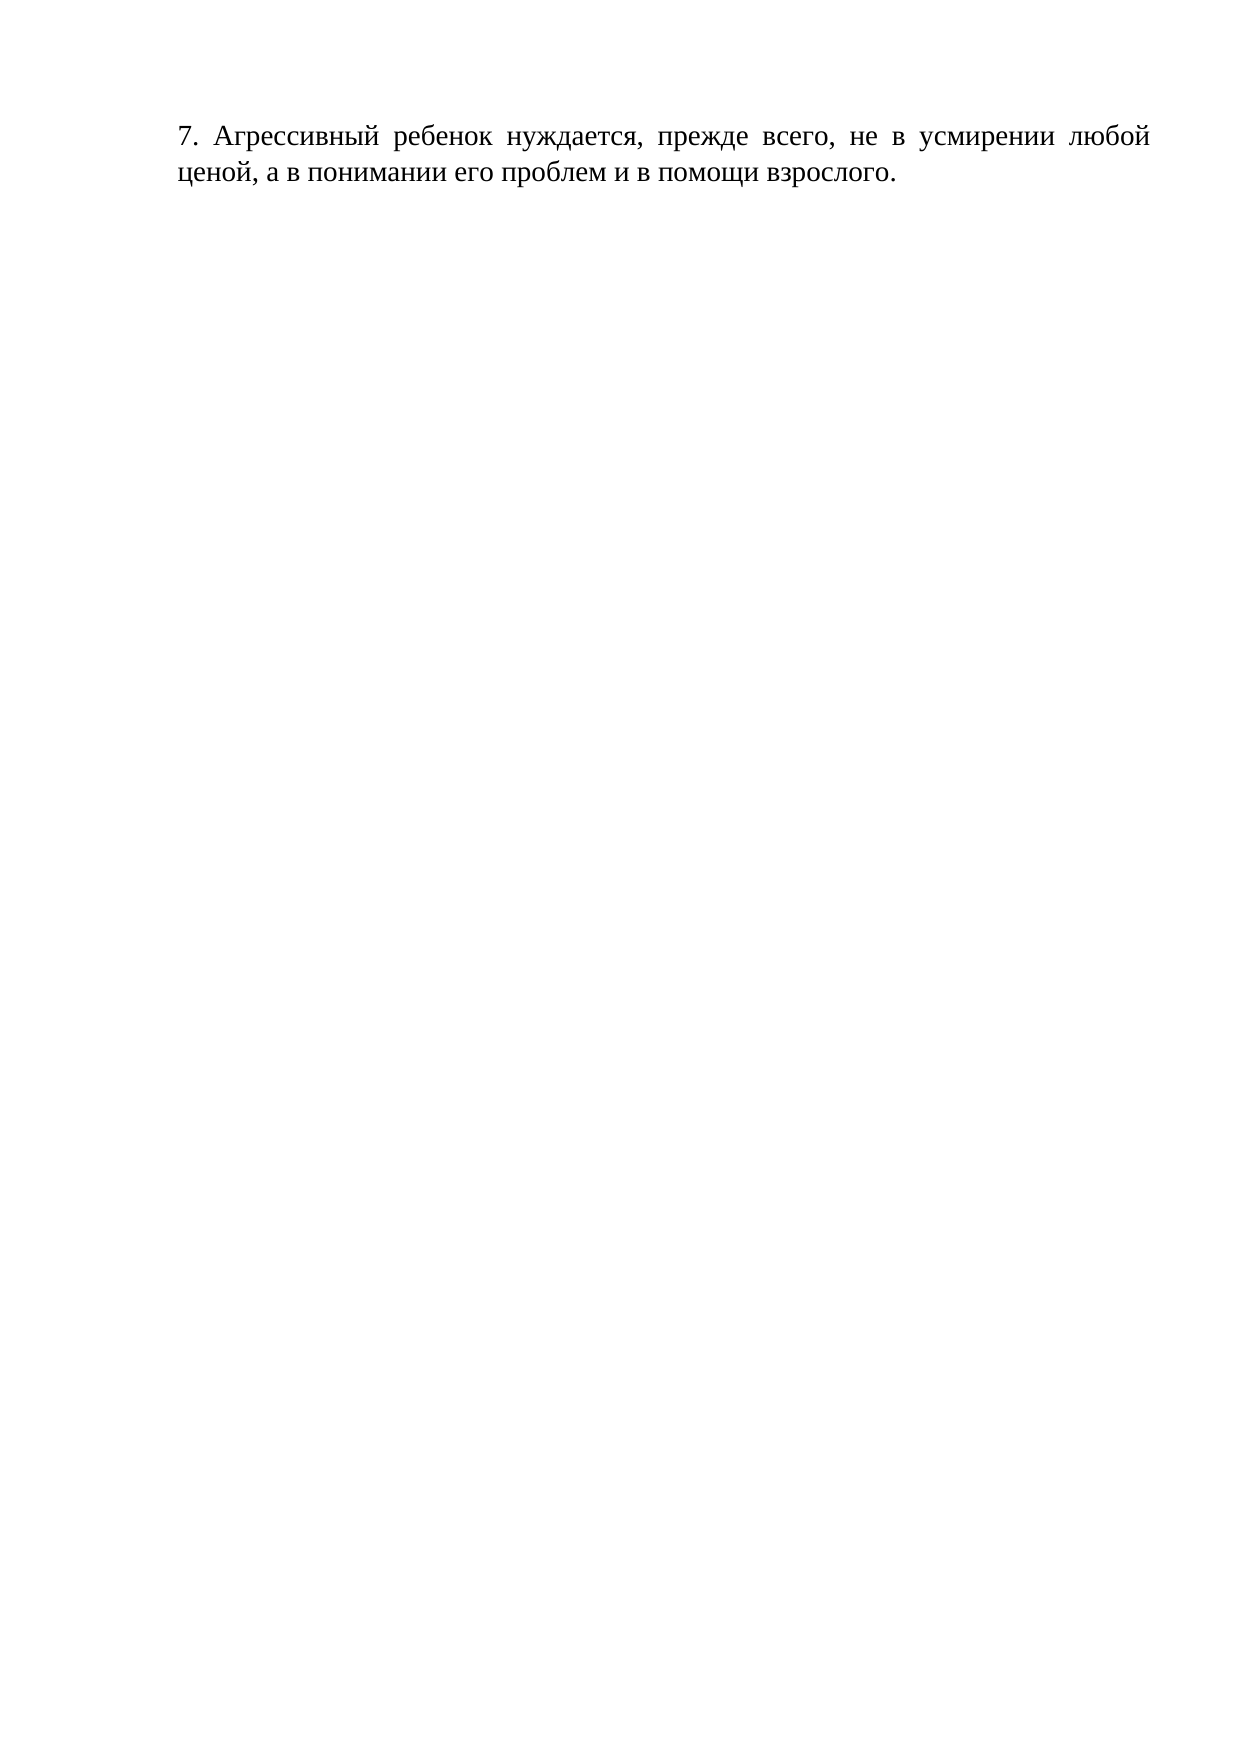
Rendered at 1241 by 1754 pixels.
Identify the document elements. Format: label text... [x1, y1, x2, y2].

text 7. Агрессивный ребенок нуждается, прежде всего, не в усмирении любой ценой, а в понимании его проблем и в помощи взрослого. [177, 118, 1152, 188]
